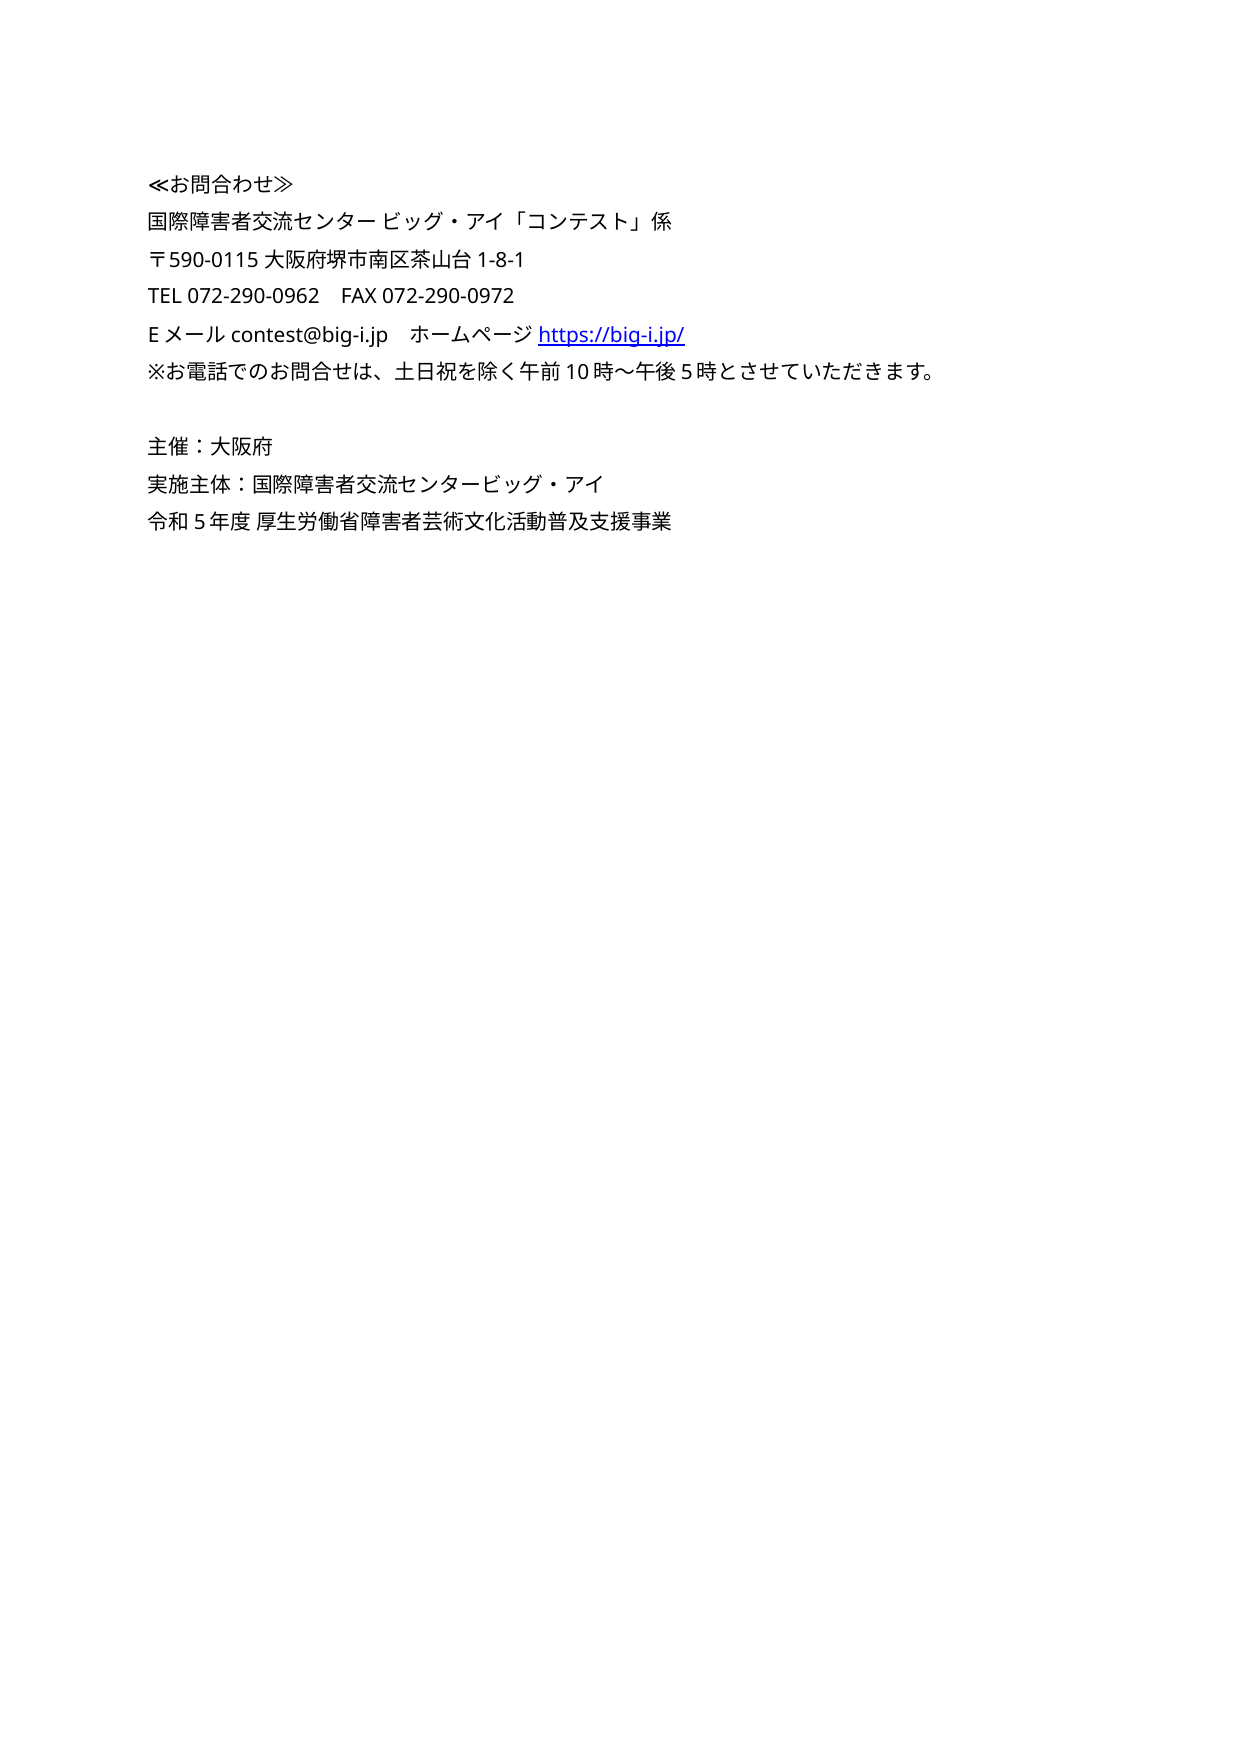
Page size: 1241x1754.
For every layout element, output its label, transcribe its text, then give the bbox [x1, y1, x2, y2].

text 主催：大阪府 [148, 427, 1092, 464]
text 令和5年度 厚生労働省障害者芸術文化活動普及支援事業 [148, 502, 1092, 539]
text ※お電話でのお問合せは、土日祝を除く午前10時～午後5時とさせていただきます。 [148, 352, 1092, 389]
text 国際障害者交流センター ビッグ・アイ「コンテスト」係 [148, 202, 1092, 239]
text 実施主体：国際障害者交流センタービッグ・アイ [148, 464, 1092, 502]
text TEL 072-290-0962 FAX 072-290-0972 [148, 277, 1092, 314]
text Eメール contest@big-i.jp ホームページ https://big-i.jp/ [148, 314, 1092, 352]
text ≪お問合わせ≫ [148, 164, 1092, 202]
text 〒590-0115 大阪府堺市南区茶山台1-8-1 [148, 239, 1092, 277]
